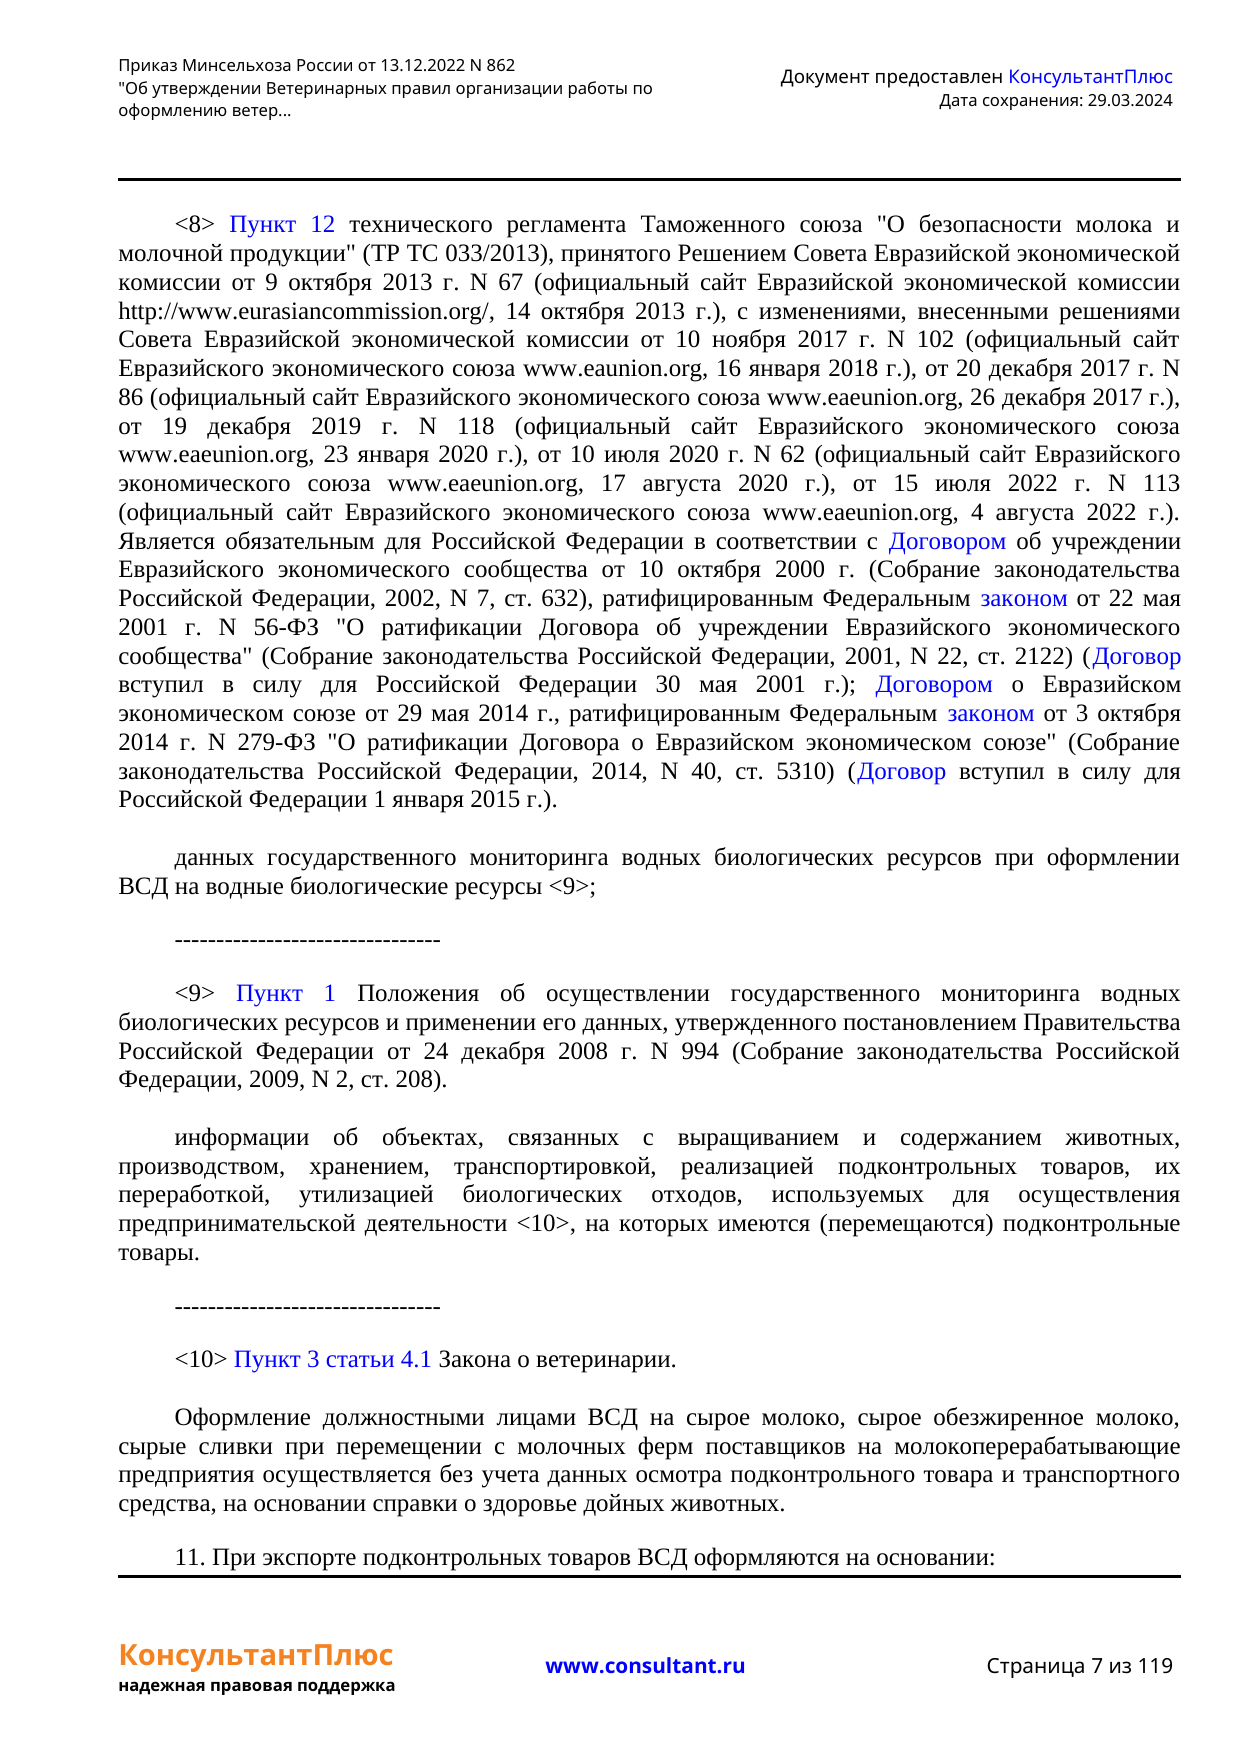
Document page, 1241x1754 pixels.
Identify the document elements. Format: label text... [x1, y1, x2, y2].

text 11. При экспорте подконтрольных товаров ВСД оформляются на основании: [118, 1542, 1181, 1571]
text данных государственного мониторинга водных биологических ресурсов при оформлении ВСД на водные биологические ресурсы <9>; [118, 842, 1181, 899]
text Оформление должностными лицами ВСД на сырое молоко, сырое обезжиренное молоко, сырые сливки при перемещении с молочных ферм поставщиков на молокоперерабатывающие предприятия осуществляется без учета данных осмотра подконтрольного товара и транспортного средства, на основании справки о здоровье дойных животных. [118, 1402, 1181, 1517]
text <9> Пункт 1 Положения об осуществлении государственного мониторинга водных биологических ресурсов и применении его данных, утвержденного постановлением Правительства Российской Федерации от 24 декабря 2008 г. N 994 (Собрание законодательства Российской Федерации, 2009, N 2, ст. 208). [118, 978, 1181, 1093]
text -------------------------------- [118, 924, 1181, 953]
text информации об объектах, связанных с выращиванием и содержанием животных, производством, хранением, транспортировкой, реализацией подконтрольных товаров, их переработкой, утилизацией биологических отходов, используемых для осуществления предпринимательской деятельности <10>, на которых имеются (перемещаются) подконтрольные товары. [118, 1122, 1181, 1266]
text -------------------------------- [118, 1291, 1181, 1319]
text <10> Пункт 3 статьи 4.1 Закона о ветеринарии. [118, 1344, 1181, 1373]
text <8> Пункт 12 технического регламента Таможенного союза "О безопасности молока и молочной продукции" (ТР ТС 033/2013), принятого Решением Совета Евразийской экономической комиссии от 9 октября 2013 г. N 67 (официальный сайт Евразийской экономической комиссии http://www.eurasiancommission.org/, 14 октября 2013 г.), с изменениями, внесенными решениями Совета Евразийской экономической комиссии от 10 ноября 2017 г. N 102 (официальный сайт Евразийского экономического союза www.eaunion.org, 16 января 2018 г.), от 20 декабря 2017 г. N 86 (официальный сайт Евразийского экономического союза www.eaeunion.org, 26 декабря 2017 г.), от 19 декабря 2019 г. N 118 (официальный сайт Евразийского экономического союза www.eaeunion.org, 23 января 2020 г.), от 10 июля 2020 г. N 62 (официальный сайт Евразийского экономического союза www.eaeunion.org, 17 августа 2020 г.), от 15 июля 2022 г. N 113 (официальный сайт Евразийского экономического союза www.eaeunion.org, 4 августа 2022 г.). Является обязательным для Российской Федерации в соответствии с Договором об учреждении Евразийского экономического сообщества от 10 октября 2000 г. (Собрание законодательства Российской Федерации, 2002, N 7, ст. 632), ратифицированным Федеральным законом от 22 мая 2001 г. N 56-ФЗ "О ратификации Договора об учреждении Евразийского экономического сообщества" (Собрание законодательства Российской Федерации, 2001, N 22, ст. 2122) (Договор вступил в силу для Российской Федерации 30 мая 2001 г.); Договором о Евразийском экономическом союзе от 29 мая 2014 г., ратифицированным Федеральным законом от 3 октября 2014 г. N 279-ФЗ "О ратификации Договора о Евразийском экономическом союзе" (Собрание законодательства Российской Федерации, 2014, N 40, ст. 5310) (Договор вступил в силу для Российской Федерации 1 января 2015 г.). [118, 209, 1181, 813]
